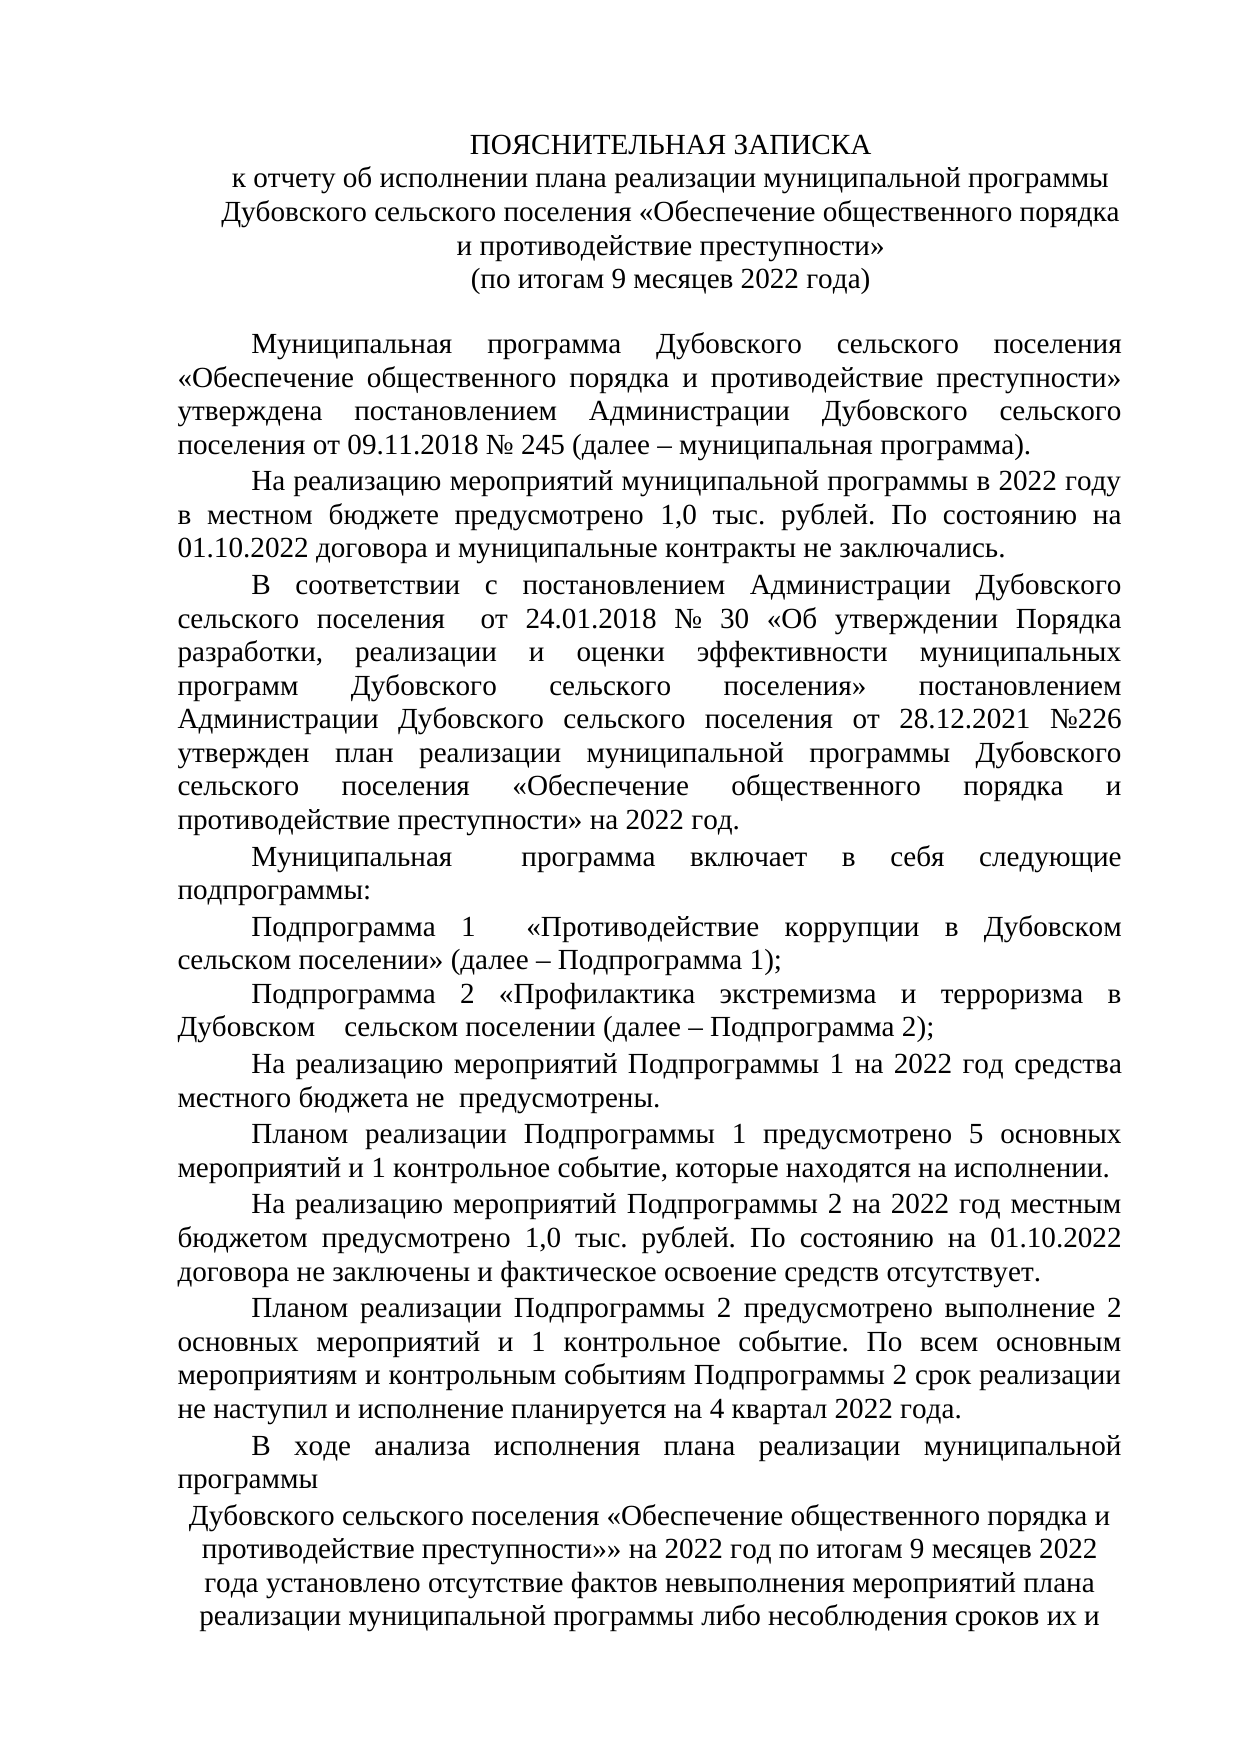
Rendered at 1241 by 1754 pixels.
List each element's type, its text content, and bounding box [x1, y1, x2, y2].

text Дубовского сельского поселения «Обеспечение общественного порядка и противодействие преступности»» на 2022 год по итогам 9 месяцев 2022 года установлено отсутствие фактов невыполнения мероприятий плана реализации муниципальной программы либо несоблюдения сроков их и [177, 1498, 1122, 1632]
text Муниципальная программа Дубовского сельского поселения «Обеспечение общественного порядка и противодействие преступности» утверждена постановлением Администрации Дубовского сельского поселения от 09.11.2018 № 245 (далее – муниципальная программа). [177, 326, 1122, 460]
text к отчету об исполнении плана реализации муниципальной программы Дубовского сельского поселения «Обеспечение общественного порядка [219, 161, 1122, 228]
text Планом реализации Подпрограммы 2 предусмотрено выполнение 2 основных мероприятий и 1 контрольное событие. По всем основным мероприятиям и контрольным событиям Подпрограммы 2 срок реализации не наступил и исполнение планируется на 4 квартал 2022 года. [177, 1290, 1122, 1424]
text В ходе анализа исполнения плана реализации муниципальной программы [177, 1428, 1122, 1495]
text Муниципальная программа включает в себя следующие подпрограммы: [177, 839, 1122, 906]
text На реализацию мероприятий Подпрограммы 1 на 2022 год средства местного бюджета не предусмотрены. [177, 1046, 1122, 1113]
text На реализацию мероприятий Подпрограммы 2 на 2022 год местным бюджетом предусмотрено 1,0 тыс. рублей. По состоянию на 01.10.2022 договора не заключены и фактическое освоение средств отсутствует. [177, 1187, 1122, 1287]
text В соответствии с постановлением Администрации Дубовского сельского поселения от 24.01.2018 № 30 «Об утверждении Порядка разработки, реализации и оценки эффективности муниципальных программ Дубовского сельского поселения» постановлением Администрации Дубовского сельского поселения от 28.12.2021 №226 утвержден план реализации муниципальной программы Дубовского сельского поселения «Обеспечение общественного порядка и противодействие преступности» на 2022 год. [177, 567, 1122, 836]
text ПОЯСНИТЕЛЬНАЯ ЗАПИСКА [219, 127, 1122, 161]
text Планом реализации Подпрограммы 1 предусмотрено 5 основных мероприятий и 1 контрольное событие, которые находятся на исполнении. [177, 1116, 1122, 1183]
text и противодействие преступности» [219, 228, 1122, 261]
text Подпрограмма 1 «Противодействие коррупции в Дубовском сельском поселении» (далее – Подпрограмма 1); [177, 909, 1122, 976]
text (по итогам 9 месяцев 2022 года) [219, 261, 1122, 295]
text Подпрограмма 2 «Профилактика экстремизма и терроризма в Дубовском сельском поселении (далее – Подпрограмма 2); [177, 976, 1122, 1043]
text На реализацию мероприятий муниципальной программы в 2022 году в местном бюджете предусмотрено 1,0 тыс. рублей. По состоянию на 01.10.2022 договора и муниципальные контракты не заключались. [177, 463, 1122, 564]
